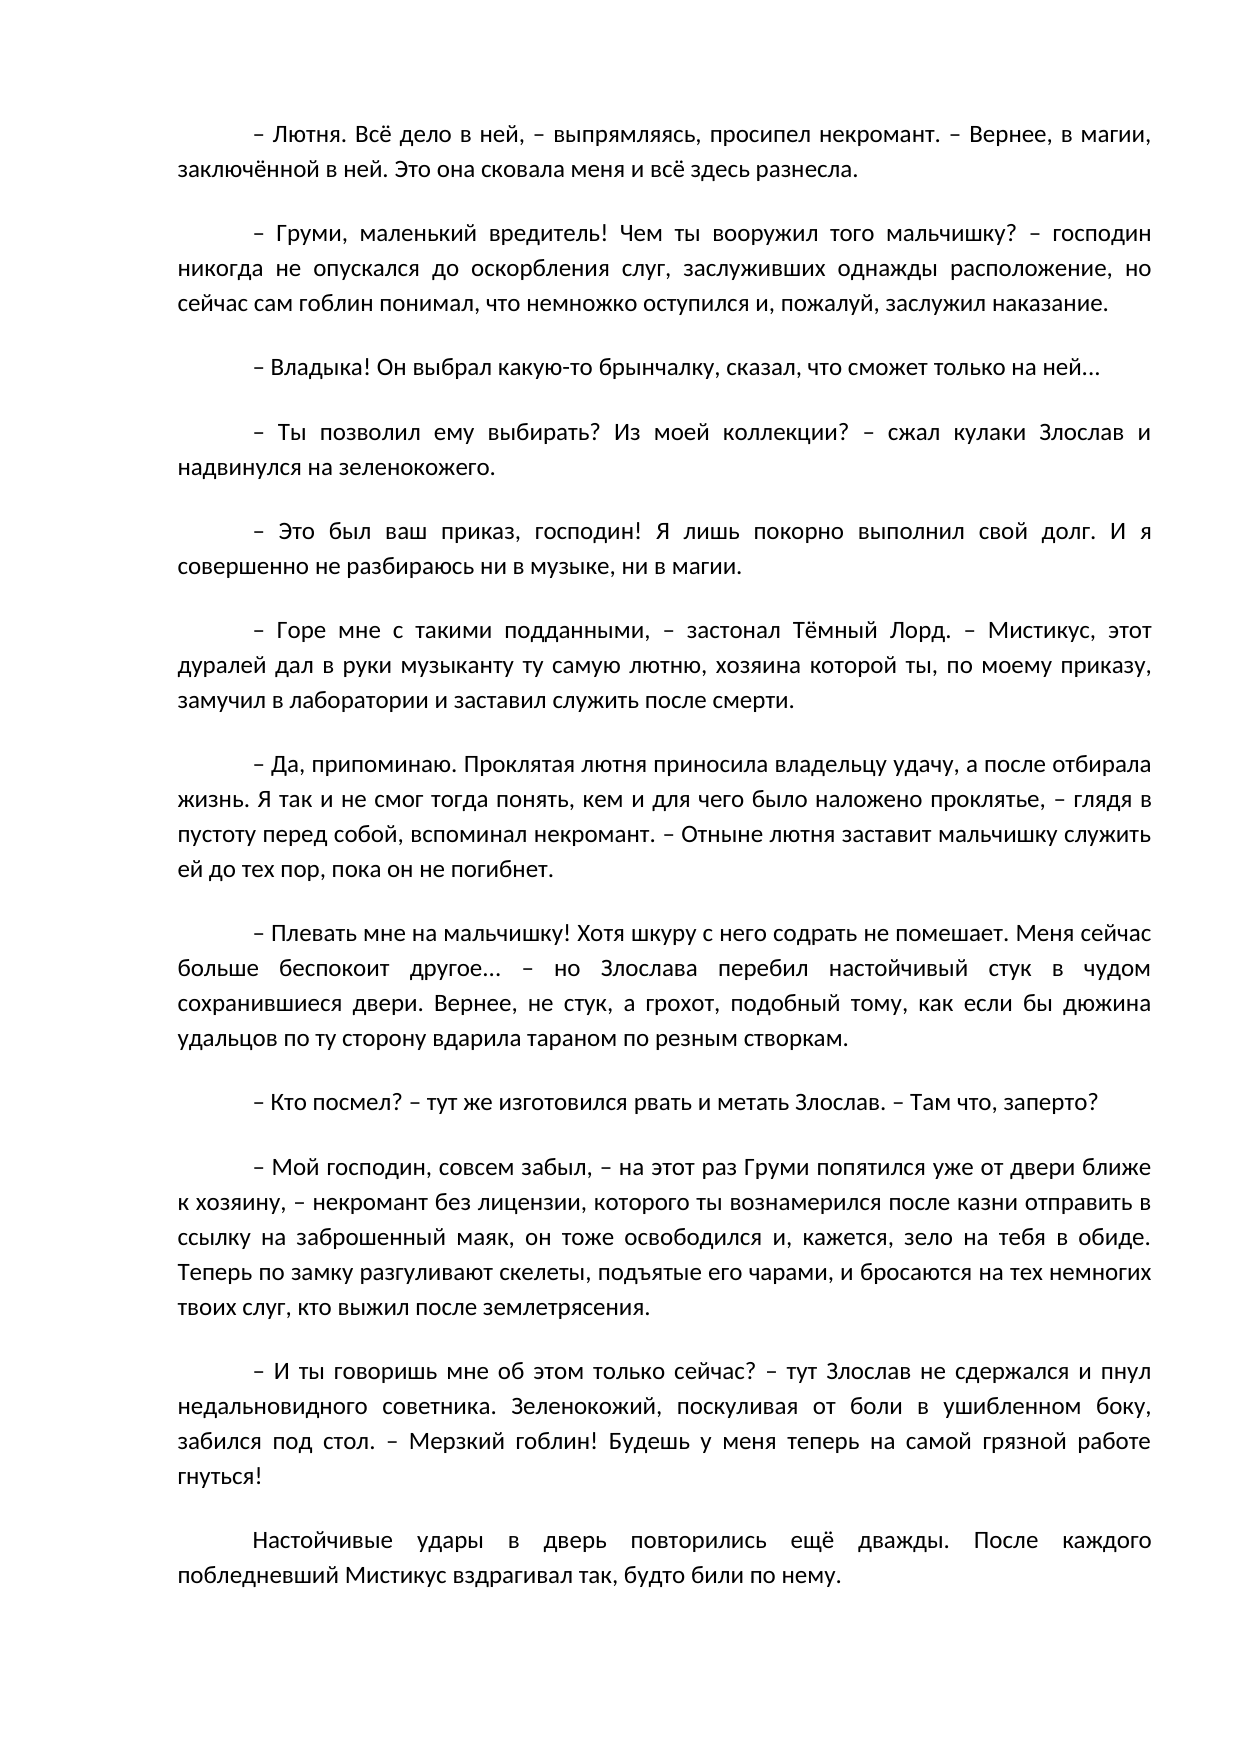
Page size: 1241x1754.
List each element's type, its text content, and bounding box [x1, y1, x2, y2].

text – Горе мне с такими подданными, – застонал Тёмный Лорд. – Мистикус, этот дуралей дал в руки музыканту ту самую лютню, хозяина которой ты, по моему приказу, замучил в лаборатории и заставил служить после смерти. [177, 614, 1152, 714]
text – Ты позволил ему выбирать? Из моей коллекции? – сжал кулаки Злослав и надвинулся на зеленокожего. [177, 416, 1152, 481]
text – Груми, маленький вредитель! Чем ты вооружил того мальчишку? – господин никогда не опускался до оскорбления слуг, заслуживших однажды расположение, но сейчас сам гоблин понимал, что немножко оступился и, пожалуй, заслужил наказание. [177, 217, 1152, 318]
text – Плевать мне на мальчишку! Хотя шкуру с него содрать не помешает. Меня сейчас больше беспокоит другое... – но Злослава перебил настойчивый стук в чудом сохранившиеся двери. Вернее, не стук, а грохот, подобный тому, как если бы дюжина удальцов по ту сторону вдарила тараном по резным створкам. [177, 917, 1152, 1053]
text – Да, припоминаю. Проклятая лютня приносила владельцу удачу, а после отбирала жизнь. Я так и не смог тогда понять, кем и для чего было наложено проклятье, – глядя в пустоту перед собой, вспоминал некромант. – Отныне лютня заставит мальчишку служить ей до тех пор, пока он не погибнет. [177, 748, 1152, 884]
text – Мой господин, совсем забыл, – на этот раз Груми попятился уже от двери ближе к хозяину, – некромант без лицензии, которого ты вознамерился после казни отправить в ссылку на заброшенный маяк, он тоже освободился и, кажется, зело на тебя в обиде. Теперь по замку разгуливают скелеты, подъятые его чарами, и бросаются на тех немногих твоих слуг, кто выжил после землетрясения. [177, 1151, 1152, 1321]
text – Это был ваш приказ, господин! Я лишь покорно выполнил свой долг. И я совершенно не разбираюсь ни в музыке, ни в магии. [177, 515, 1152, 580]
text – Кто посмел? – тут же изготовился рвать и метать Злослав. – Там что, заперто? [177, 1086, 1152, 1117]
text – И ты говоришь мне об этом только сейчас? – тут Злослав не сдержался и пнул недальновидного советника. Зеленокожий, поскуливая от боли в ушибленном боку, забился под стол. – Мерзкий гоблин! Будешь у меня теперь на самой грязной работе гнуться! [177, 1355, 1152, 1490]
text – Лютня. Всё дело в ней, – выпрямляясь, просипел некромант. – Вернее, в магии, заключённой в ней. Это она сковала меня и всё здесь разнесла. [177, 118, 1152, 184]
text – Владыка! Он выбрал какую-то брынчалку, сказал, что сможет только на ней... [177, 351, 1152, 382]
text Настойчивые удары в дверь повторились ещё дважды. После каждого побледневший Мистикус вздрагивал так, будто били по нему. [177, 1524, 1152, 1589]
